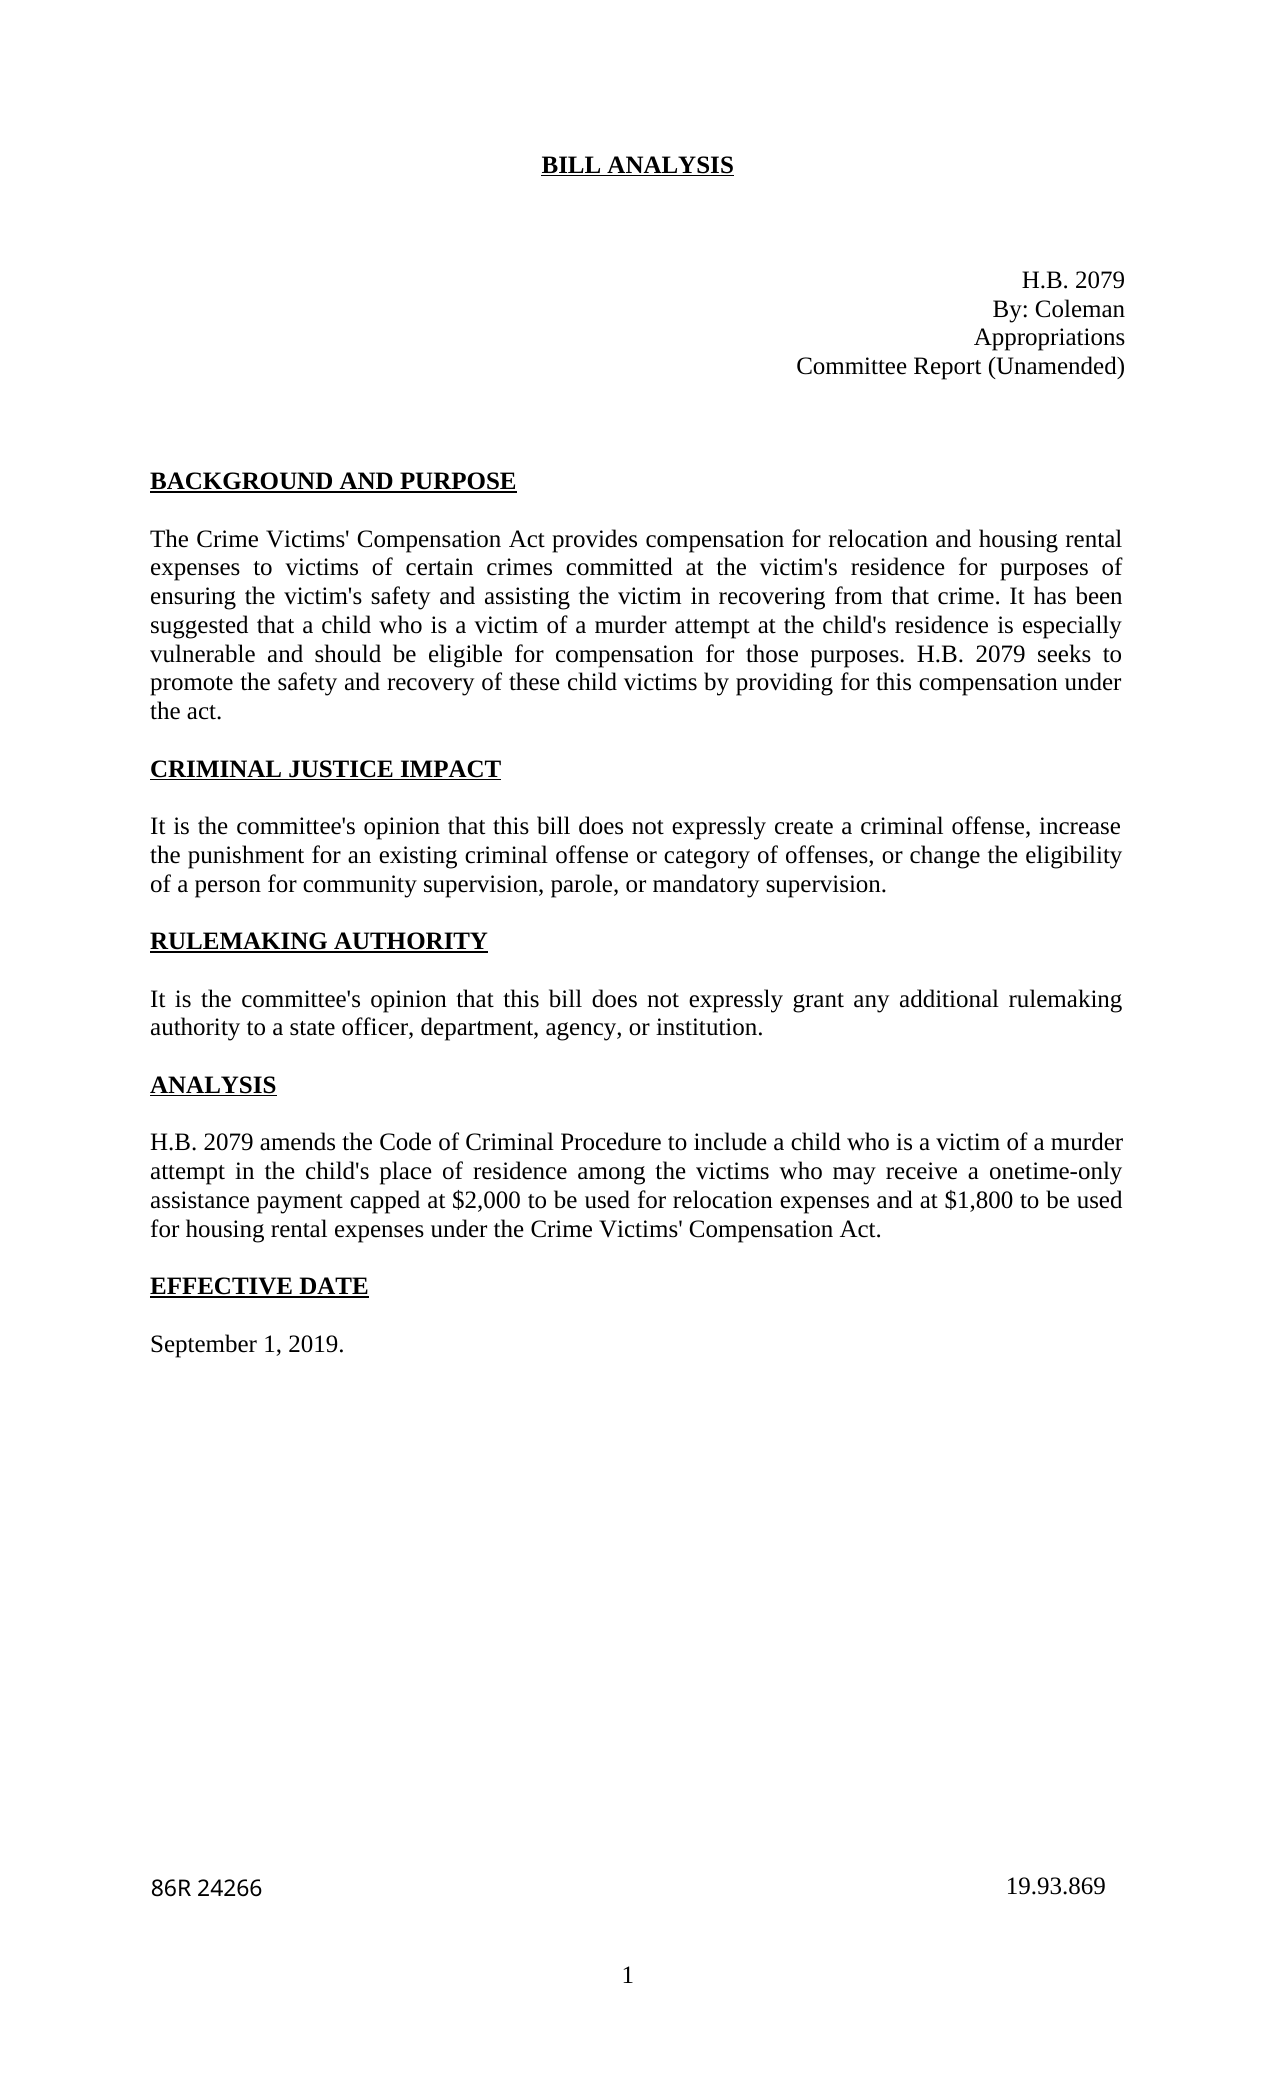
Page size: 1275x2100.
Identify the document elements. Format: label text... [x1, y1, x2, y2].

table_cell Committee Report (Unamended) [139, 351, 1136, 380]
table_cell EFFECTIVE DATE September 1, 2019. [138, 1271, 1136, 1386]
table_cell ANALYSIS H.B. 2079 amends the Code of Criminal Procedure to include a child who is a victim of a murder attempt in the child's place of residence among the victims who may receive a onetime-only assistance payment capped at $2,000 to be used for relocation expenses and at $1,800 to be used for housing rental expenses under the Crime Victims' Compensation Act. [138, 1070, 1136, 1271]
table_cell CRIMINAL JUSTICE IMPACT It is the committee's opinion that this bill does not expressly create a criminal offense, increase the punishment for an existing criminal offense or category of offenses, or change the eligibility of a person for community supervision, parole, or mandatory supervision. [138, 754, 1136, 926]
table_header H.B. 2079 [139, 265, 1136, 294]
table_header BACKGROUND AND PURPOSE The Crime Victims' Compensation Act provides compensation for relocation and housing rental expenses to victims of certain crimes committed at the victim's residence for purposes of ensuring the victim's safety and assisting the victim in recovering from that crime. It has been suggested that a child who is a victim of a murder attempt at the child's residence is especially vulnerable and should be eligible for compensation for those purposes. H.B. 2079 seeks to promote the safety and recovery of these child victims by providing for this compensation under the act. [138, 466, 1136, 754]
table_header BILL ANALYSIS [139, 150, 1136, 179]
table_cell By: Coleman [139, 294, 1136, 322]
table_cell Appropriations [139, 323, 1136, 351]
table_cell RULEMAKING AUTHORITY It is the committee's opinion that this bill does not expressly grant any additional rulemaking authority to a state officer, department, agency, or institution. [138, 926, 1136, 1070]
